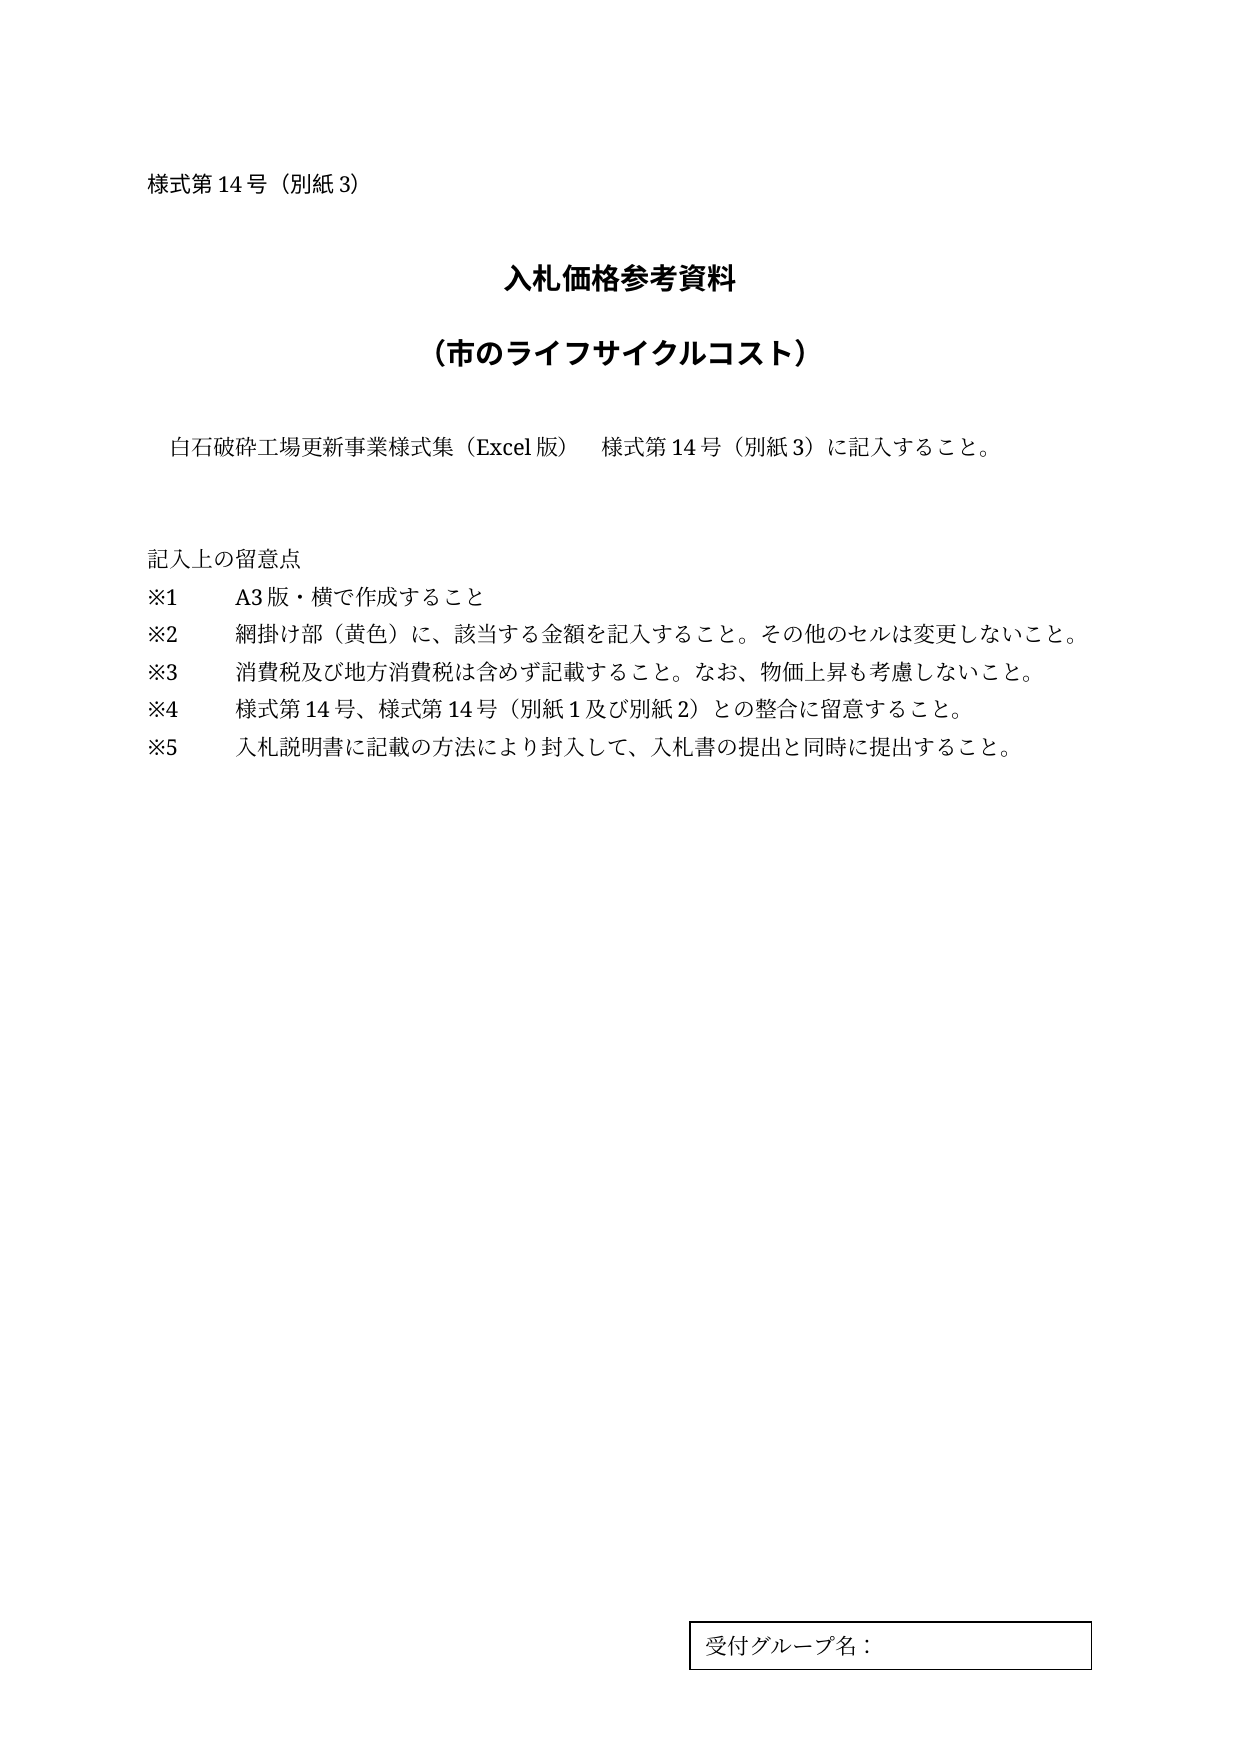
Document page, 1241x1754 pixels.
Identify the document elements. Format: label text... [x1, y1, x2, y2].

subtitle 様式第14号（別紙3） [148, 164, 1092, 202]
text ※5 入札説明書に記載の方法により封入して、入札書の提出と同時に提出すること。 [148, 727, 1092, 764]
text 入札価格参考資料 [148, 239, 1092, 314]
text ※4 様式第14号、様式第14号（別紙1及び別紙2）との整合に留意すること。 [148, 689, 1092, 727]
text 記入上の留意点 [148, 539, 1092, 577]
text ※1 A3版・横で作成すること [148, 577, 1092, 614]
text ※2 網掛け部（黄色）に、該当する金額を記入すること。その他のセルは変更しないこと。 [148, 614, 1092, 652]
text 白石破砕工場更新事業様式集（Excel版） 様式第14号（別紙3）に記入すること。 [148, 427, 1092, 464]
text ※3 消費税及び地方消費税は含めず記載すること。なお、物価上昇も考慮しないこと。 [148, 652, 1092, 689]
text （市のライフサイクルコスト） [148, 314, 1092, 389]
